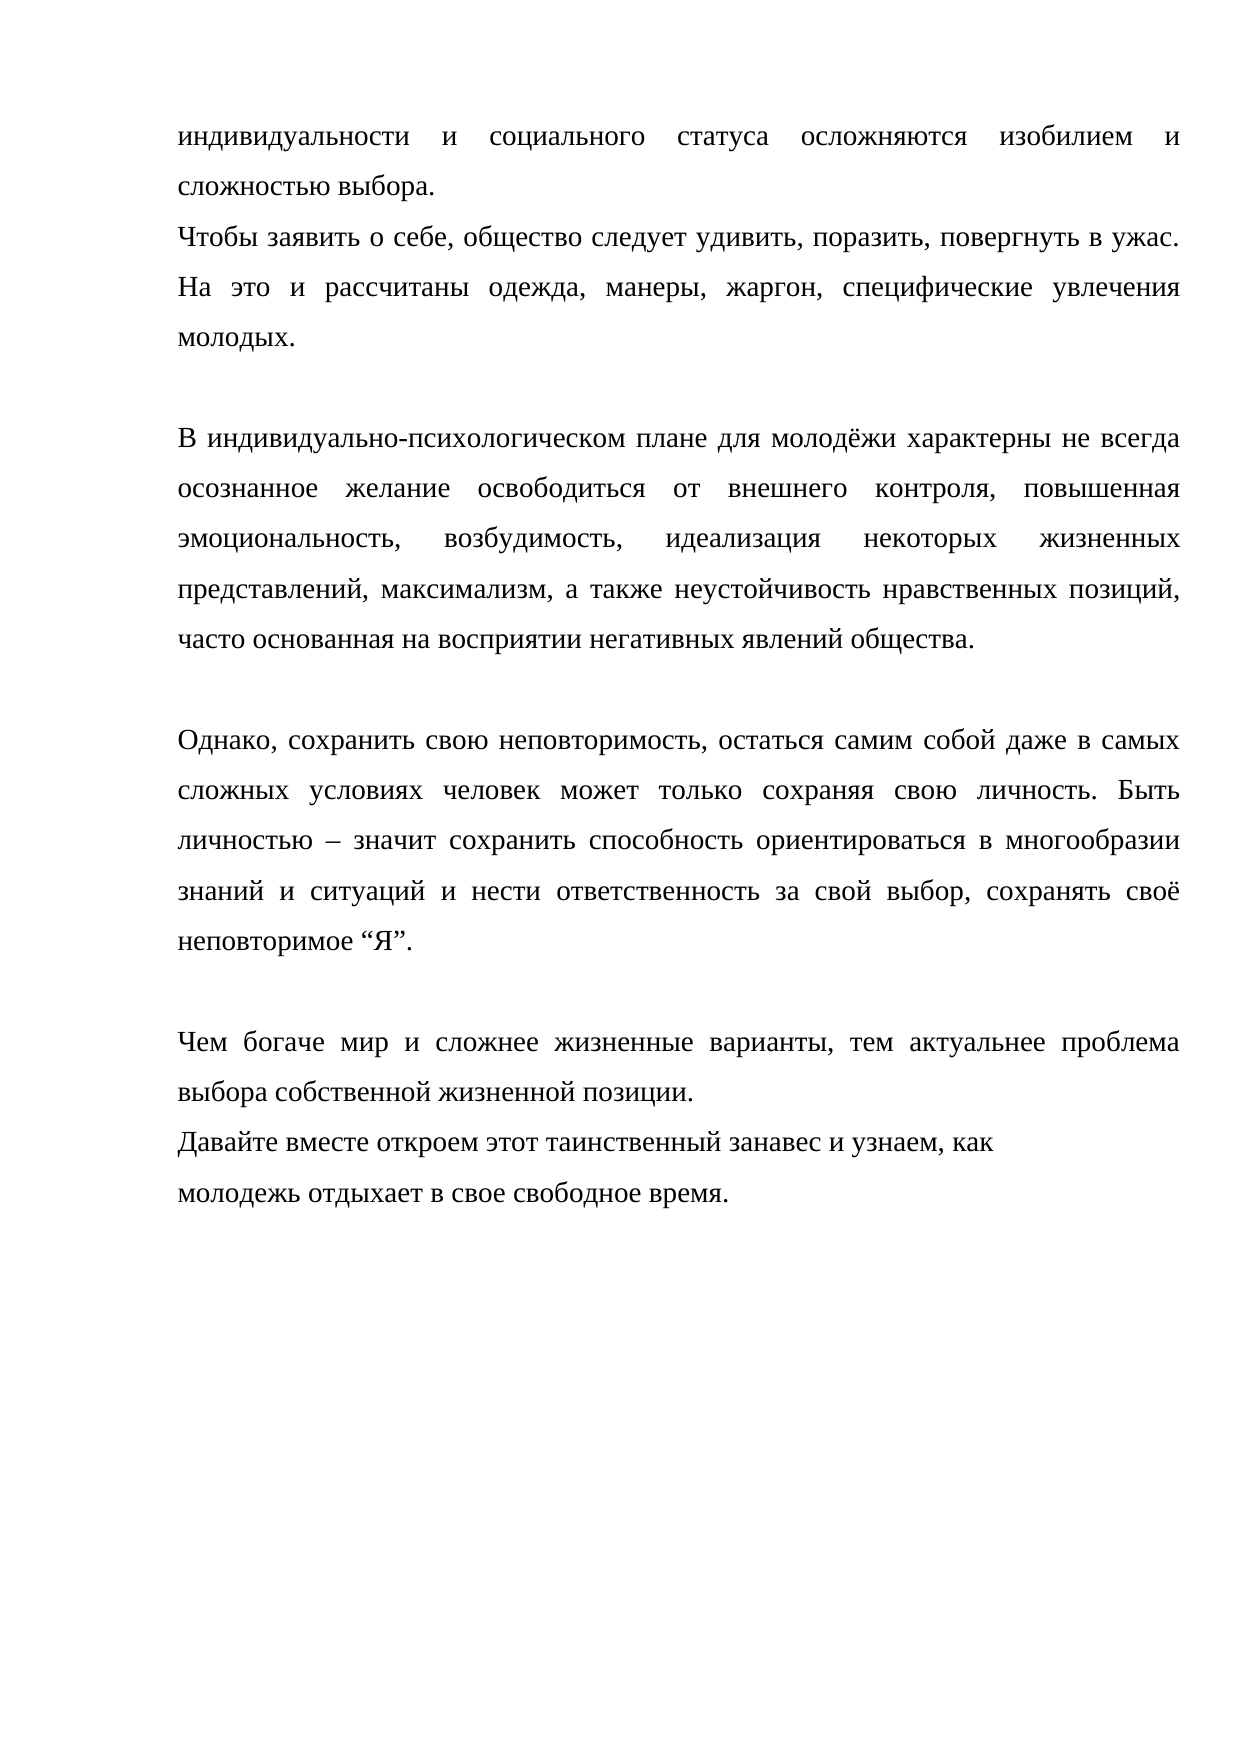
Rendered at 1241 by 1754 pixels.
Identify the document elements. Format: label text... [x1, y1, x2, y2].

text Чтобы заявить о себе, общество следует удивить, поразить, повергнуть в ужас. На это и рассчитаны одежда, манеры, жаргон, специфические увлечения молодых. [177, 219, 1181, 353]
text Давайте вместе откроем этот таинственный занавес и узнаем, как [177, 1124, 1181, 1158]
text молодежь отдыхает в свое свободное время. [177, 1175, 1181, 1208]
text Чем богаче мир и сложнее жизненные варианты, тем актуальнее проблема выбора собственной жизненной позиции. [177, 1024, 1181, 1108]
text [177, 118, 1181, 202]
text Однако, сохранить свою неповторимость, остаться самим собой даже в самых сложных условиях человек может только сохраняя свою личность. Быть личностью – значит сохранить способность ориентироваться в многообразии знаний и ситуаций и нести ответственность за свой выбор, сохранять своё неповторимое “Я”. [177, 722, 1181, 957]
text В индивидуально-психологическом плане для молодёжи характерны не всегда осознанное желание освободиться от внешнего контроля, повышенная эмоциональность, возбудимость, идеализация некоторых жизненных представлений, максимализм, а также неустойчивость нравственных позиций, часто основанная на восприятии негативных явлений общества. [177, 420, 1181, 655]
